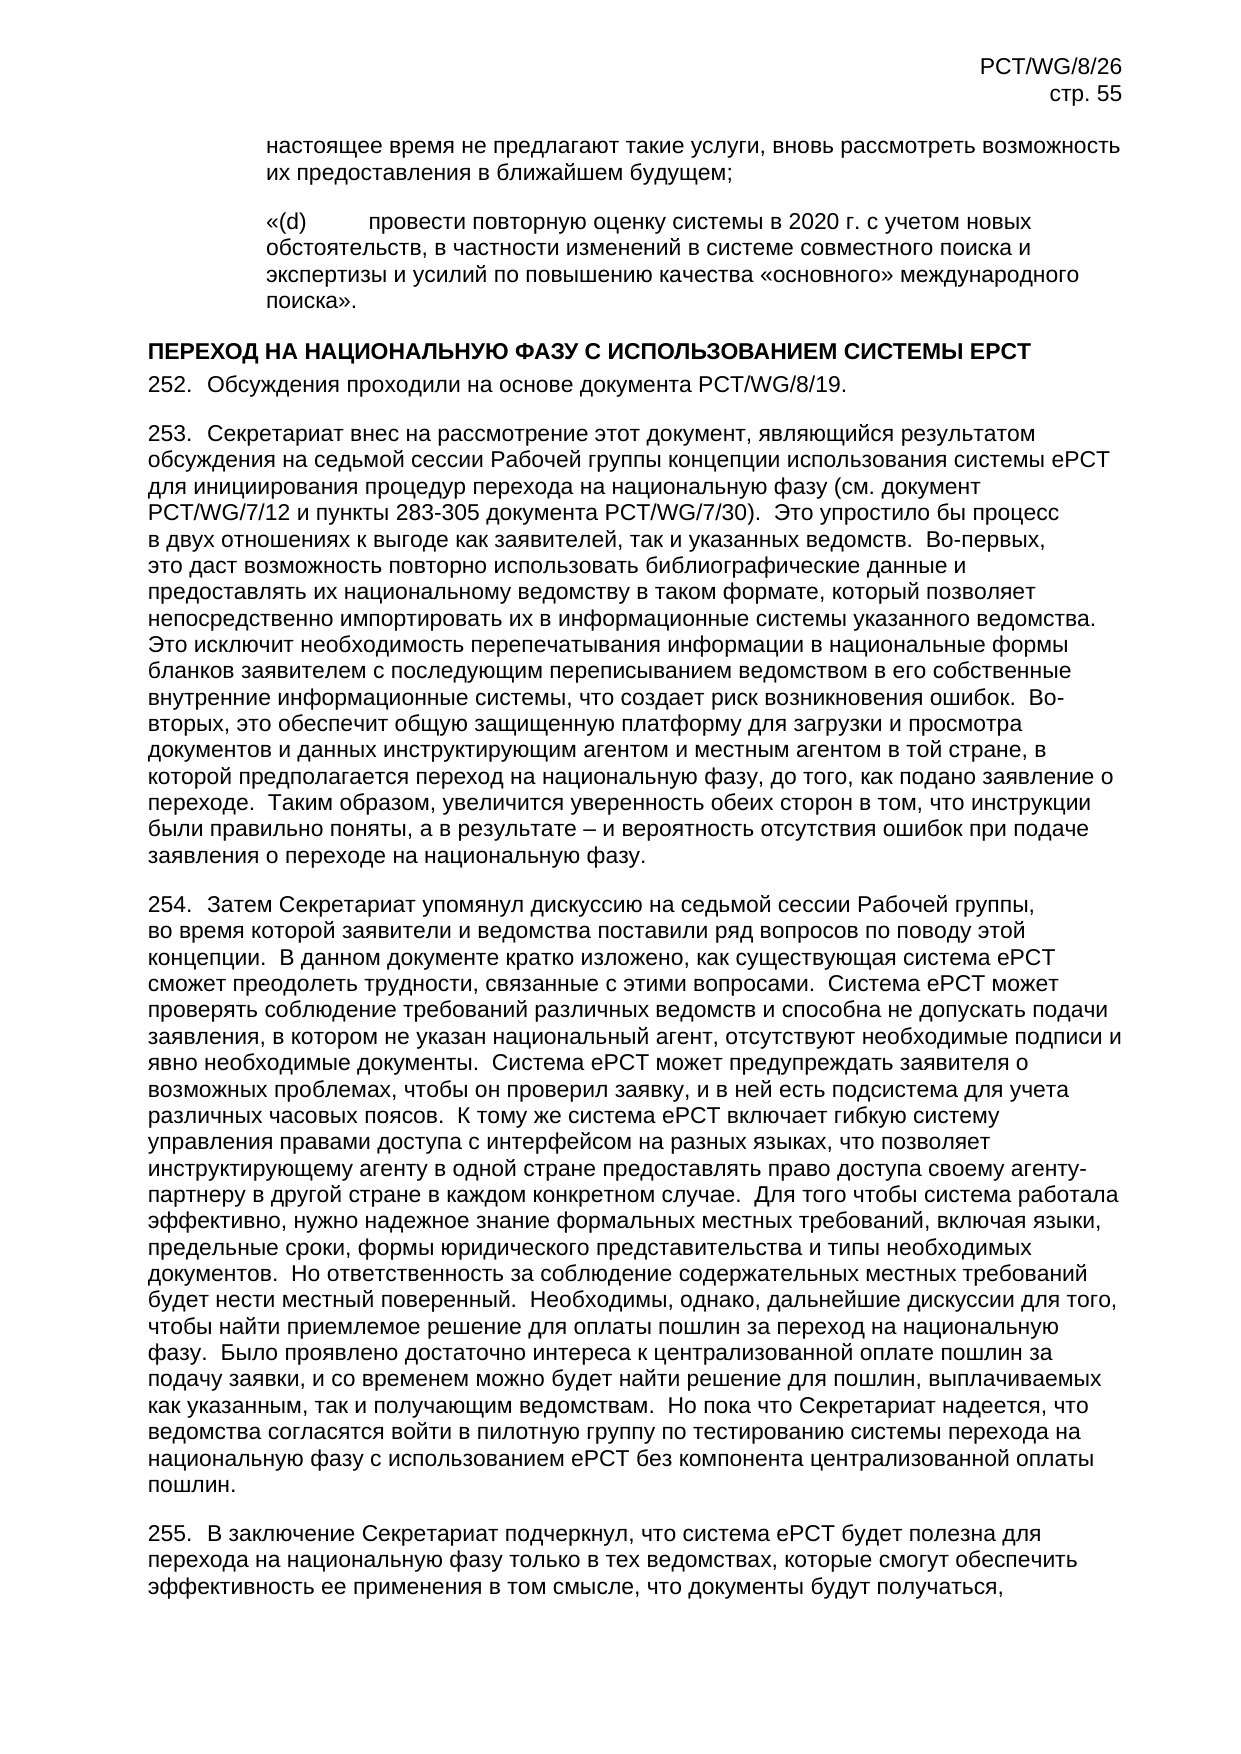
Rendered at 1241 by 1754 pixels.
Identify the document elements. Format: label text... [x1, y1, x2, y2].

text Секретариат внес на рассмотрение этот документ, являющийся результатом обсуждения на седьмой сессии Рабочей группы концепции использования системы ePCT для инициирования процедур перехода на национальную фазу (см. документ PCT/WG/7/12 и пункты 283-305 документа PCT/WG/7/30). Это упростило бы процесс в двух отношениях к выгоде как заявителей, так и указанных ведомств. Во-первых, это даст возможность повторно использовать библиографические данные и предоставлять их национальному ведомству в таком формате, который позволяет непосредственно импортировать их в информационные системы указанного ведомства. Это исключит необходимость перепечатывания информации в национальные формы бланков заявителем с последующим переписыванием ведомством в его собственные внутренние информационные системы, что создает риск возникновения ошибок. Во-вторых, это обеспечит общую защищенную платформу для загрузки и просмотра документов и данных инструктирующим агентом и местным агентом в той стране, в которой предполагается переход на национальную фазу, до того, как подано заявление о переходе. Таким образом, увеличится уверенность обеих сторон в том, что инструкции были правильно поняты, а в результате – и вероятность отсутствия ошибок при подаче заявления о переходе на национальную фазу. [148, 420, 1122, 868]
text Обсуждения проходили на основе документа PCT/WG/8/19. [148, 371, 1122, 397]
subtitle Переход на национальную фазу с использованием системы ePCT [148, 338, 1122, 364]
text Затем Секретариат упомянул дискуссию на седьмой сессии Рабочей группы, во время которой заявители и ведомства поставили ряд вопросов по поводу этой концепции. В данном документе кратко изложено, как существующая система ePCT сможет преодолеть трудности, связанные с этими вопросами. Система ePCT может проверять соблюдение требований различных ведомств и способна не допускать подачи заявления, в котором не указан национальный агент, отсутствуют необходимые подписи и явно необходимые документы. Система ePCT может предупреждать заявителя о возможных проблемах, чтобы он проверил заявку, и в ней есть подсистема для учета различных часовых поясов. К тому же система ePCT включает гибкую систему управления правами доступа с интерфейсом на разных языках, что позволяет инструктирующему агенту в одной стране предоставлять право доступа своему агенту-партнеру в другой стране в каждом конкретном случае. Для того чтобы система работала эффективно, нужно надежное знание формальных местных требований, включая языки, предельные сроки, формы юридического представительства и типы необходимых документов. Но ответственность за соблюдение содержательных местных требований будет нести местный поверенный. Необходимы, однако, дальнейшие дискуссии для того, чтобы найти приемлемое решение для оплаты пошлин за переход на национальную фазу. Было проявлено достаточно интереса к централизованной оплате пошлин за подачу заявки, и со временем можно будет найти решение для пошлин, выплачиваемых как указанным, так и получающим ведомствам. Но пока что Секретариат надеется, что ведомства согласятся войти в пилотную группу по тестированию системы перехода на национальную фазу с использованием ePCT без компонента централизованной оплаты пошлин. [148, 891, 1122, 1497]
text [148, 1520, 1122, 1599]
list «(d) провести повторную оценку системы в 2020 г. с учетом новых обстоятельств, в частности изменений в системе совместного поиска и экспертизы и усилий по повышению качества «основного» международного поиска». [266, 208, 1122, 313]
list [266, 132, 1122, 185]
